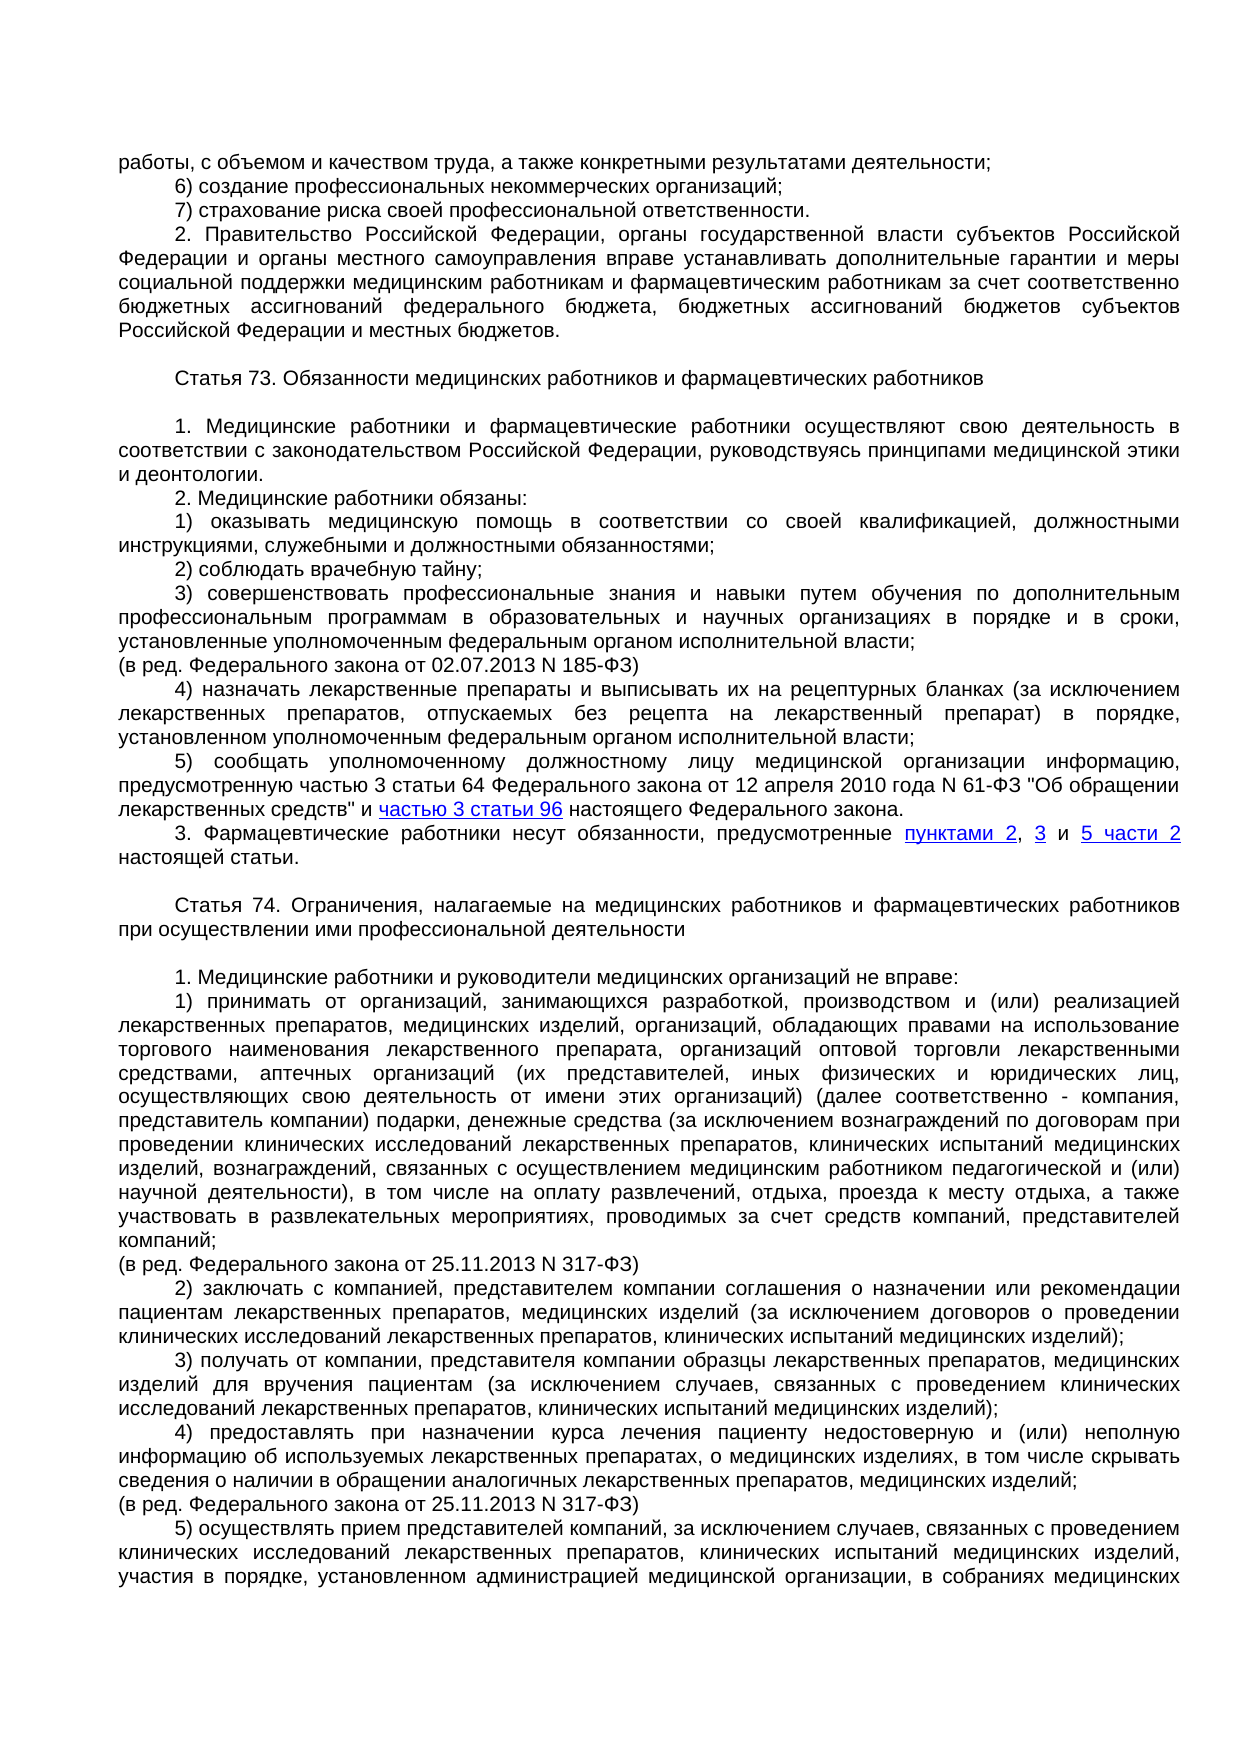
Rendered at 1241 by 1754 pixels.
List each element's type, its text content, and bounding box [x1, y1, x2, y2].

text Статья 74. Ограничения, налагаемые на медицинских работников и фармацевтических работников при осуществлении ими профессиональной деятельности [118, 893, 1181, 941]
text 3. Фармацевтические работники несут обязанности, предусмотренные пунктами 2, 3 и 5 части 2 настоящей статьи. [118, 821, 1181, 869]
text 2) соблюдать врачебную тайну; [118, 557, 1181, 581]
text (в ред. Федерального закона от 02.07.2013 N 185-ФЗ) [118, 653, 1181, 677]
text (в ред. Федерального закона от 25.11.2013 N 317-ФЗ) [118, 1252, 1181, 1276]
text Статья 73. Обязанности медицинских работников и фармацевтических работников [118, 366, 1181, 389]
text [118, 1516, 1181, 1587]
text 4) назначать лекарственные препараты и выписывать их на рецептурных бланках (за исключением лекарственных препаратов, отпускаемых без рецепта на лекарственный препарат) в порядке, установленном уполномоченным федеральным органом исполнительной власти; [118, 677, 1181, 749]
text 2. Медицинские работники обязаны: [118, 485, 1181, 509]
text 1. Медицинские работники и фармацевтические работники осуществляют свою деятельность в соответствии с законодательством Российской Федерации, руководствуясь принципами медицинской этики и деонтологии. [118, 413, 1181, 485]
text 3) получать от компании, представителя компании образцы лекарственных препаратов, медицинских изделий для вручения пациентам (за исключением случаев, связанных с проведением клинических исследований лекарственных препаратов, клинических испытаний медицинских изделий); [118, 1348, 1181, 1420]
text 2. Правительство Российской Федерации, органы государственной власти субъектов Российской Федерации и органы местного самоуправления вправе устанавливать дополнительные гарантии и меры социальной поддержки медицинским работникам и фармацевтическим работникам за счет соответственно бюджетных ассигнований федерального бюджета, бюджетных ассигнований бюджетов субъектов Российской Федерации и местных бюджетов. [118, 222, 1181, 342]
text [118, 150, 1181, 174]
text 1) оказывать медицинскую помощь в соответствии со своей квалификацией, должностными инструкциями, служебными и должностными обязанностями; [118, 509, 1181, 557]
text 7) страхование риска своей профессиональной ответственности. [118, 198, 1181, 222]
text 3) совершенствовать профессиональные знания и навыки путем обучения по дополнительным профессиональным программам в образовательных и научных организациях в порядке и в сроки, установленные уполномоченным федеральным органом исполнительной власти; [118, 581, 1181, 653]
text 4) предоставлять при назначении курса лечения пациенту недостоверную и (или) неполную информацию об используемых лекарственных препаратах, о медицинских изделиях, в том числе скрывать сведения о наличии в обращении аналогичных лекарственных препаратов, медицинских изделий; [118, 1420, 1181, 1492]
text 2) заключать с компанией, представителем компании соглашения о назначении или рекомендации пациентам лекарственных препаратов, медицинских изделий (за исключением договоров о проведении клинических исследований лекарственных препаратов, клинических испытаний медицинских изделий); [118, 1276, 1181, 1348]
text 1. Медицинские работники и руководители медицинских организаций не вправе: [118, 964, 1181, 988]
text 1) принимать от организаций, занимающихся разработкой, производством и (или) реализацией лекарственных препаратов, медицинских изделий, организаций, обладающих правами на использование торгового наименования лекарственного препарата, организаций оптовой торговли лекарственными средствами, аптечных организаций (их представителей, иных физических и юридических лиц, осуществляющих свою деятельность от имени этих организаций) (далее соответственно - компания, представитель компании) подарки, денежные средства (за исключением вознаграждений по договорам при проведении клинических исследований лекарственных препаратов, клинических испытаний медицинских изделий, вознаграждений, связанных с осуществлением медицинским работником педагогической и (или) научной деятельности), в том числе на оплату развлечений, отдыха, проезда к месту отдыха, а также участвовать в развлекательных мероприятиях, проводимых за счет средств компаний, представителей компаний; [118, 988, 1181, 1252]
text 5) сообщать уполномоченному должностному лицу медицинской организации информацию, предусмотренную частью 3 статьи 64 Федерального закона от 12 апреля 2010 года N 61-ФЗ "Об обращении лекарственных средств" и частью 3 статьи 96 настоящего Федерального закона. [118, 749, 1181, 821]
text (в ред. Федерального закона от 25.11.2013 N 317-ФЗ) [118, 1492, 1181, 1516]
text 6) создание профессиональных некоммерческих организаций; [118, 174, 1181, 198]
